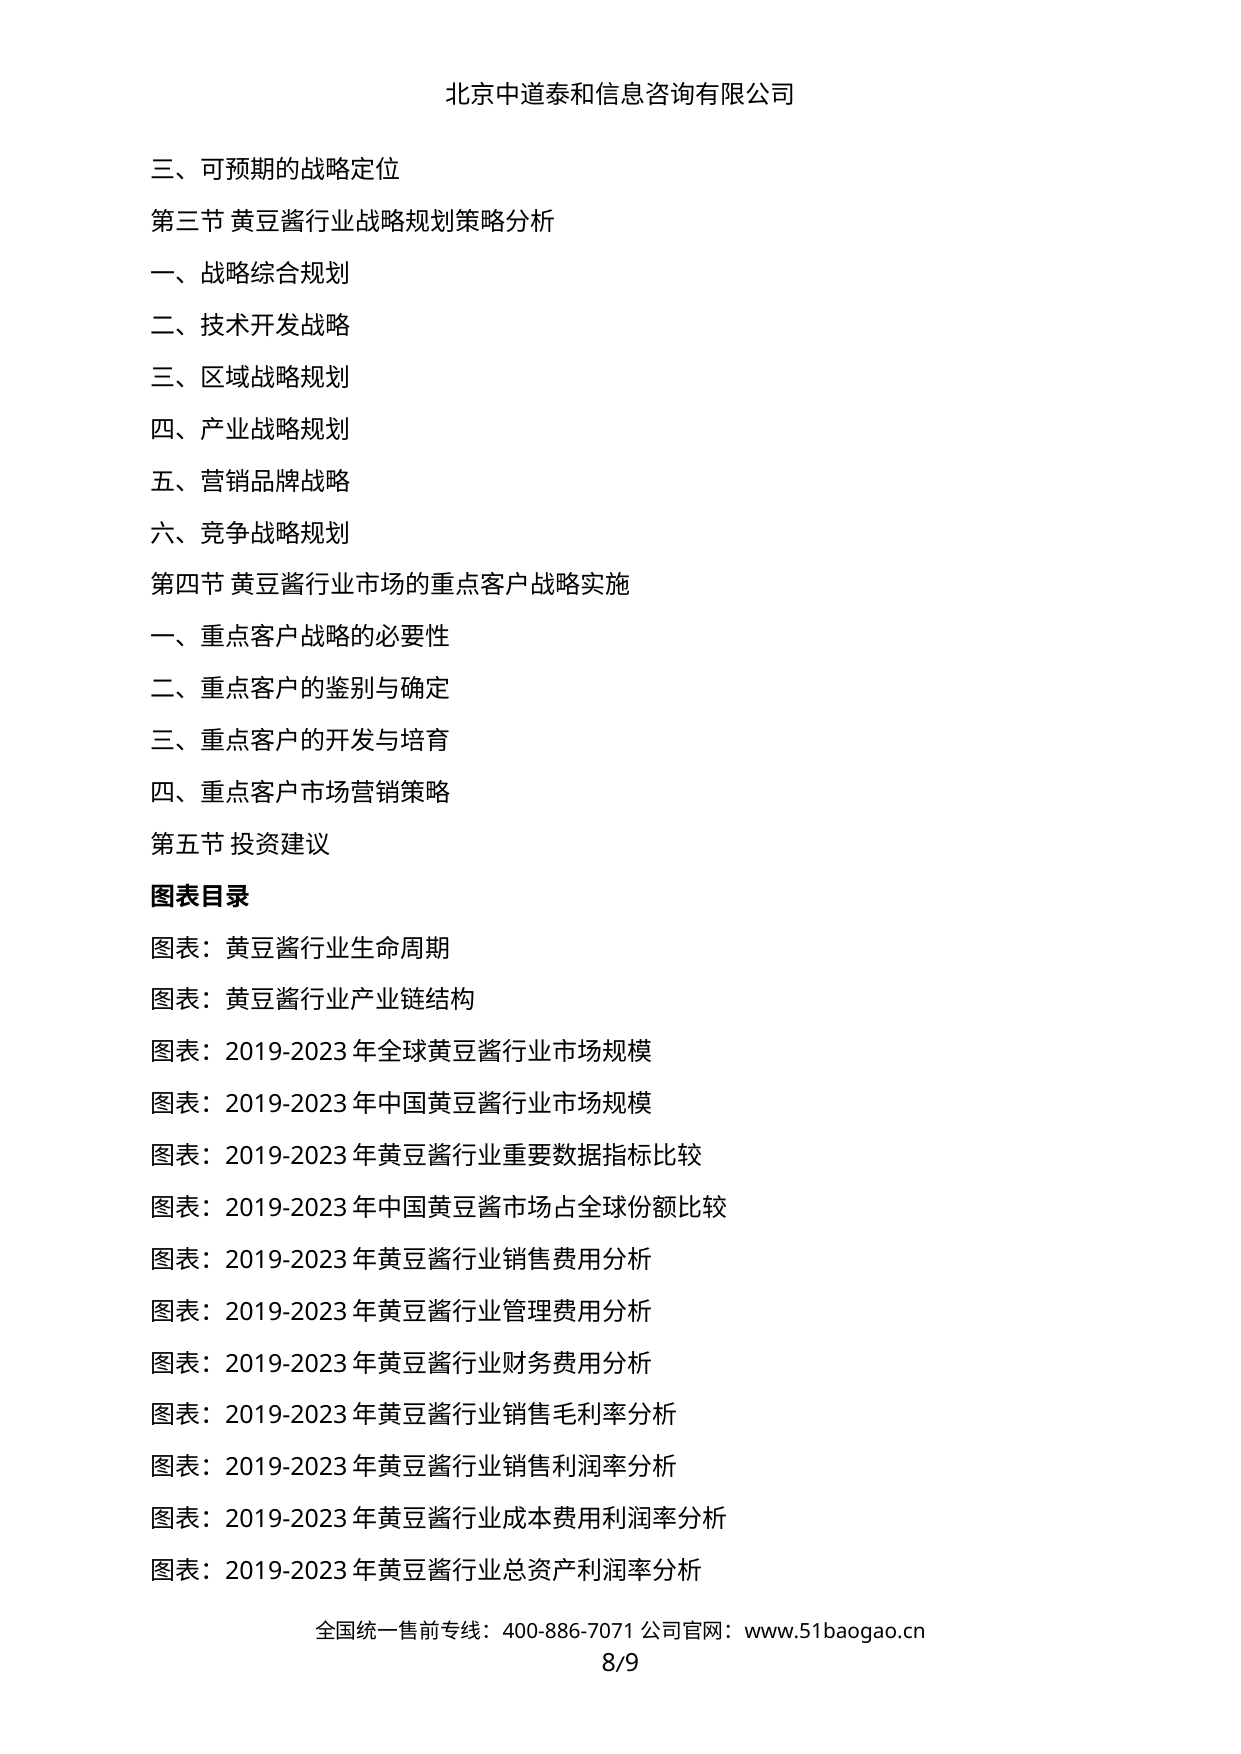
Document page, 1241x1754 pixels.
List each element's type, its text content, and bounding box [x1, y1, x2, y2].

text 图表：2019-2023年中国黄豆酱行业市场规模 [150, 1084, 1090, 1120]
text 二、技术开发战略 [150, 306, 1090, 342]
text 图表：2019-2023年中国黄豆酱市场占全球份额比较 [150, 1187, 1090, 1224]
text 图表：黄豆酱行业生命周期 [150, 928, 1090, 964]
text 第四节 黄豆酱行业市场的重点客户战略实施 [150, 565, 1090, 601]
text 一、战略综合规划 [150, 254, 1090, 290]
text 图表：2019-2023年黄豆酱行业总资产利润率分析 [150, 1551, 1090, 1587]
text 图表：2019-2023年黄豆酱行业销售毛利率分析 [150, 1395, 1090, 1431]
text 第三节 黄豆酱行业战略规划策略分析 [150, 202, 1090, 238]
text 二、重点客户的鉴别与确定 [150, 669, 1090, 705]
text 图表：2019-2023年黄豆酱行业销售利润率分析 [150, 1447, 1090, 1483]
text 图表：2019-2023年黄豆酱行业重要数据指标比较 [150, 1136, 1090, 1172]
text 图表：黄豆酱行业产业链结构 [150, 980, 1090, 1016]
text 图表：2019-2023年黄豆酱行业财务费用分析 [150, 1343, 1090, 1379]
text 图表：2019-2023年全球黄豆酱行业市场规模 [150, 1032, 1090, 1068]
text 五、营销品牌战略 [150, 461, 1090, 497]
text 图表：2019-2023年黄豆酱行业管理费用分析 [150, 1291, 1090, 1327]
text 图表：2019-2023年黄豆酱行业成本费用利润率分析 [150, 1499, 1090, 1535]
text 图表目录 [150, 876, 1090, 912]
text 图表：2019-2023年黄豆酱行业销售费用分析 [150, 1239, 1090, 1276]
text 三、区域战略规划 [150, 357, 1090, 394]
text 三、可预期的战略定位 [150, 150, 1090, 186]
text 四、重点客户市场营销策略 [150, 772, 1090, 809]
text 三、重点客户的开发与培育 [150, 721, 1090, 757]
text 一、重点客户战略的必要性 [150, 617, 1090, 653]
text 四、产业战略规划 [150, 409, 1090, 446]
text 第五节 投资建议 [150, 824, 1090, 861]
text 六、竞争战略规划 [150, 513, 1090, 549]
